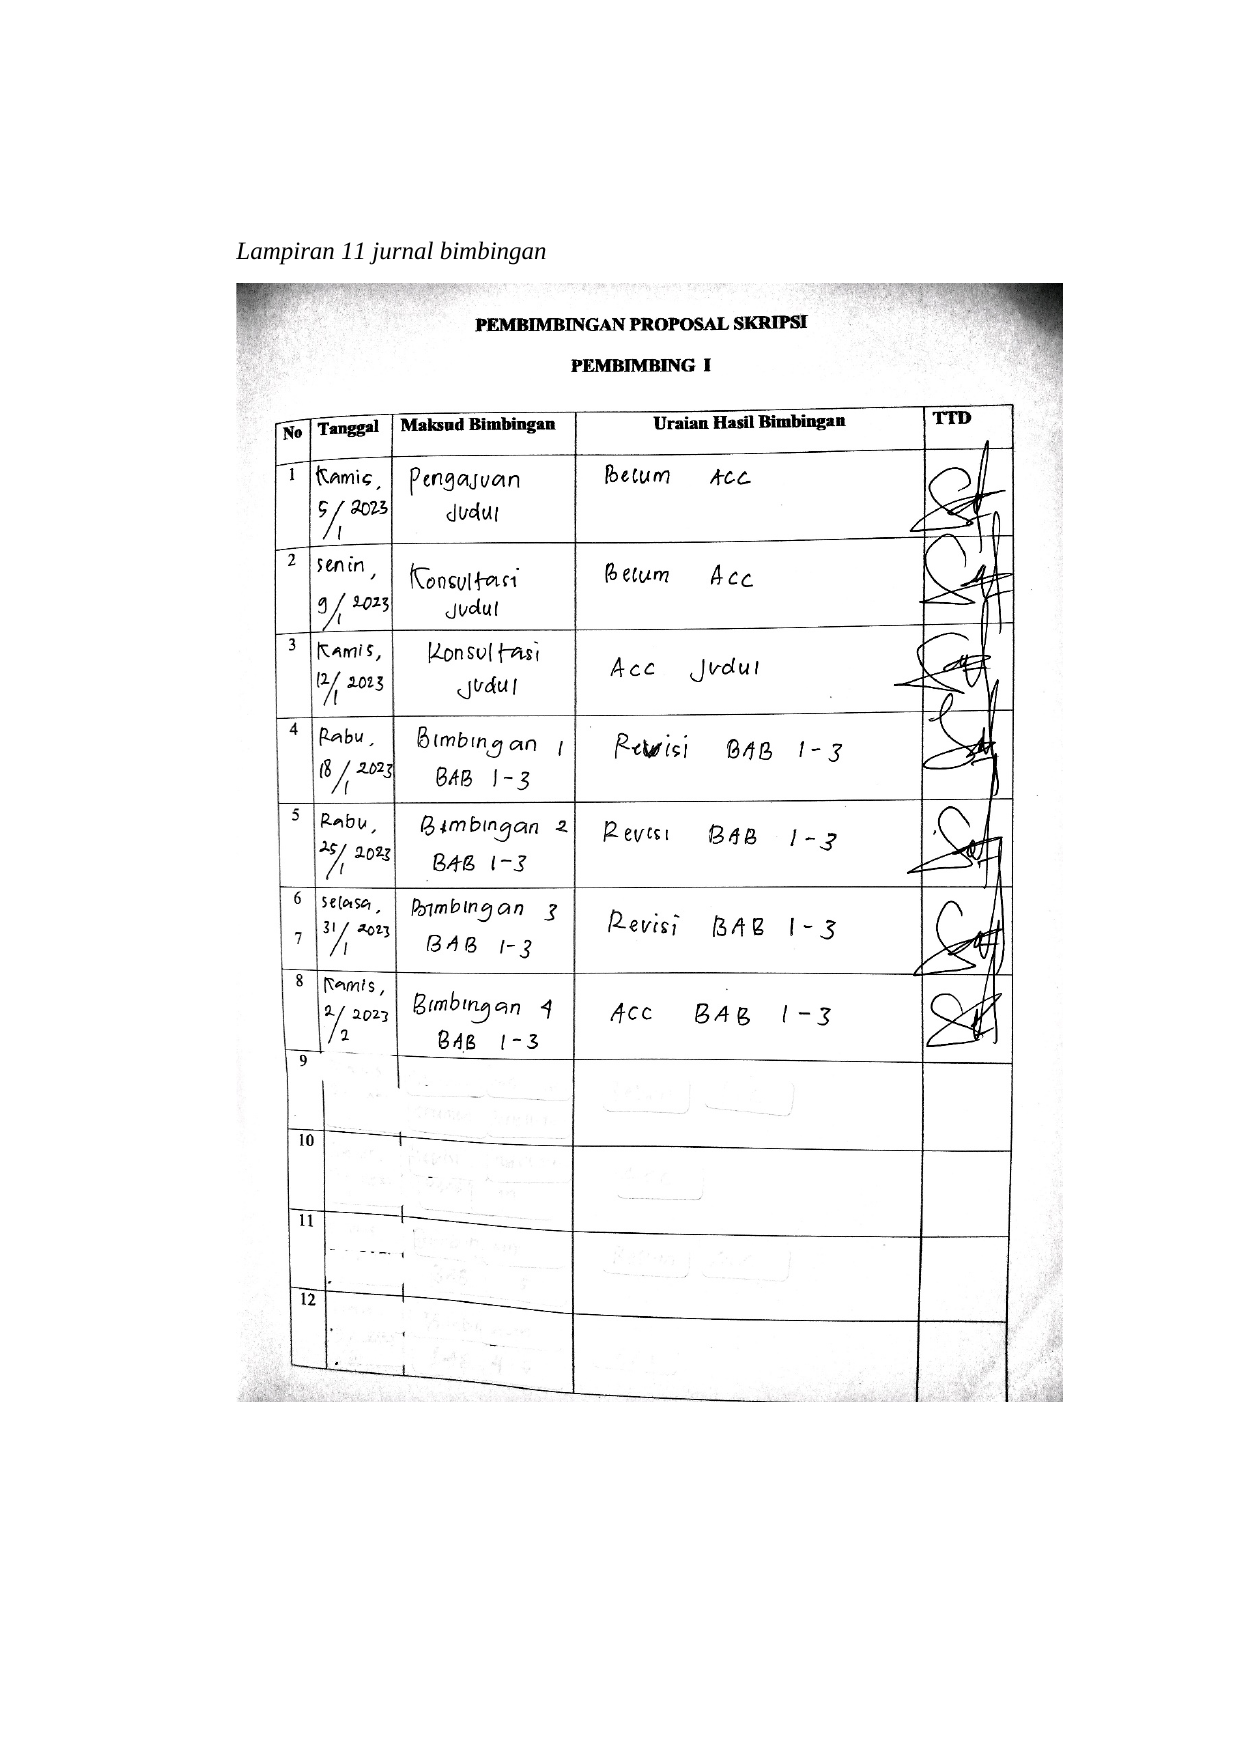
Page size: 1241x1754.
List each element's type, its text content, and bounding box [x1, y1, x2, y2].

picture [236, 283, 1063, 1402]
text Lampiran 11 jurnal bimbingan [236, 236, 1063, 265]
